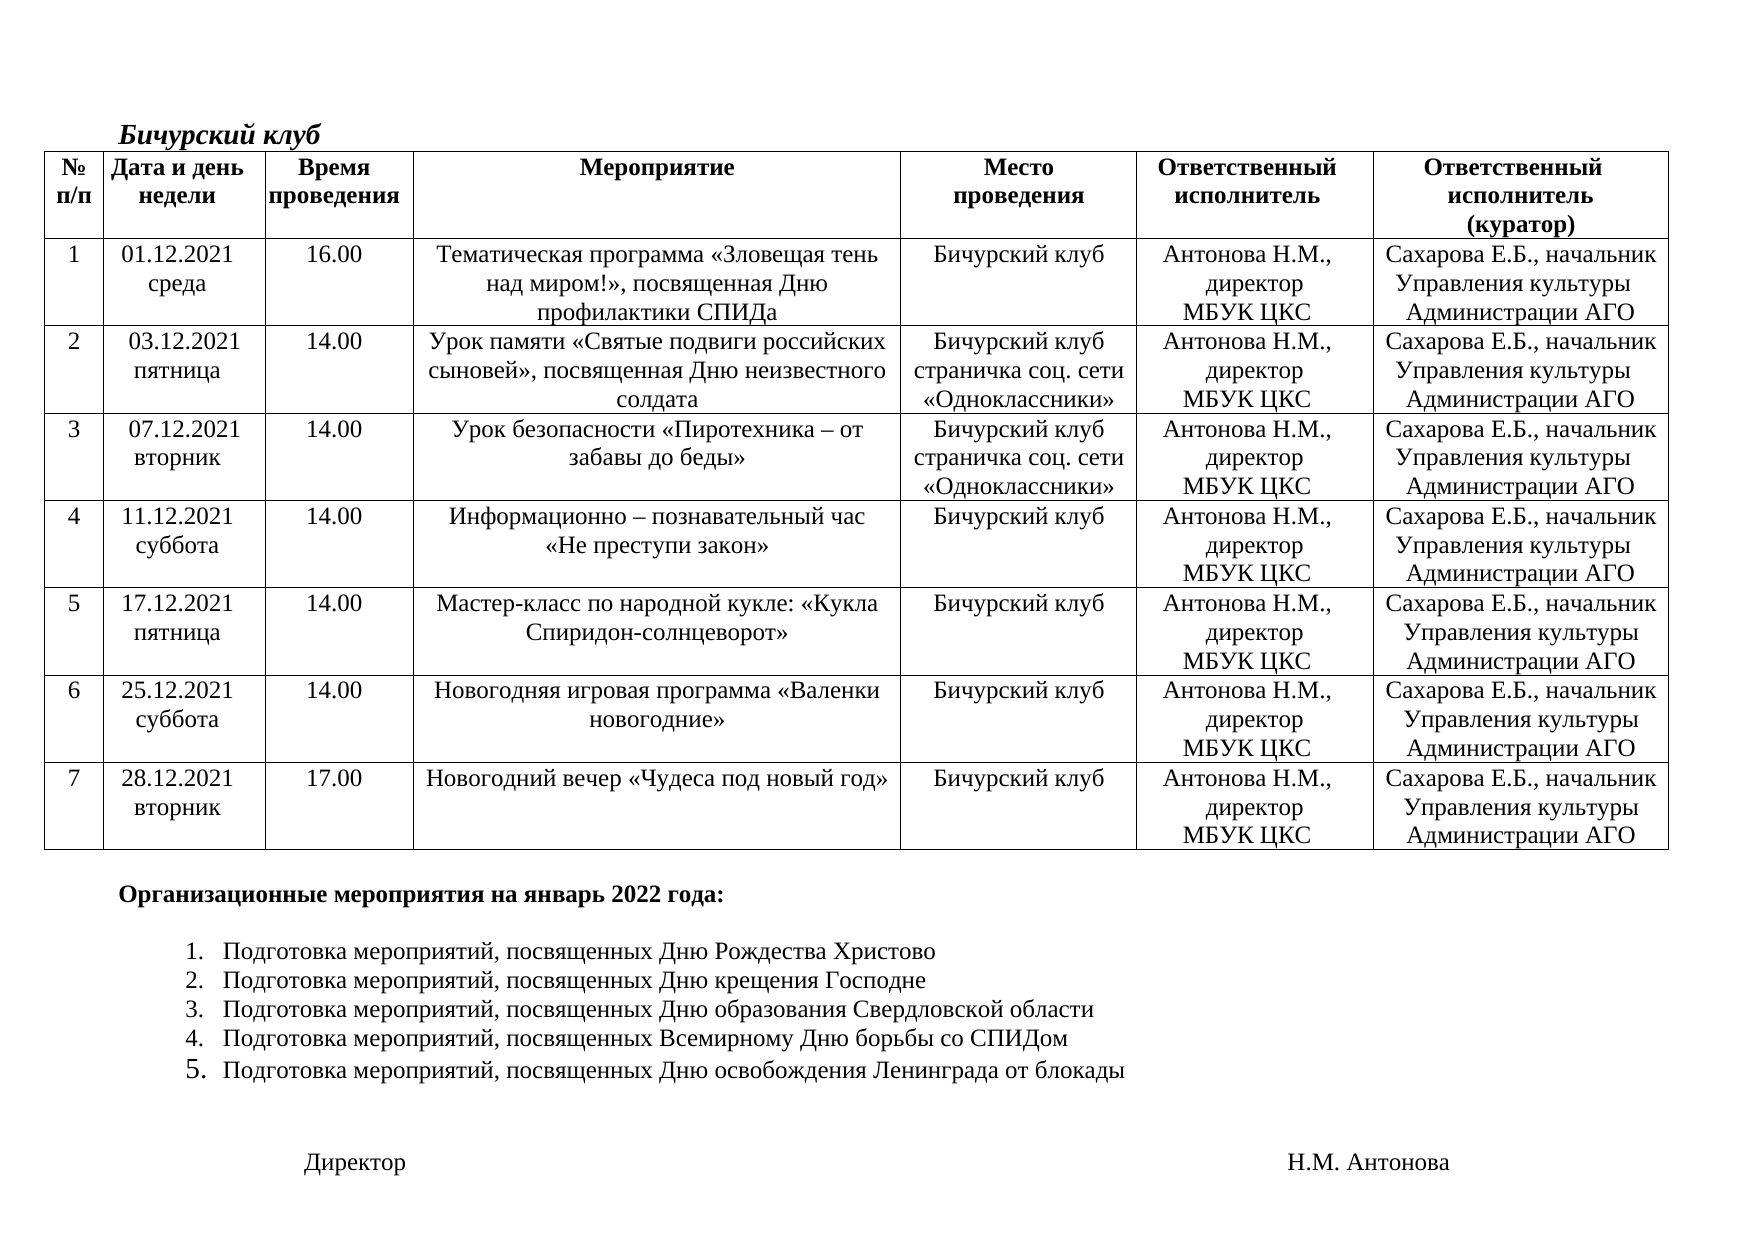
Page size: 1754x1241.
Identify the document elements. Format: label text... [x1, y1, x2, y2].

table_cell Сахарова Е.Б., начальник Управления культуры Администрации АГО [1374, 414, 1668, 500]
table_header Время проведения [266, 152, 413, 238]
table_cell Антонова Н.М., директор МБУК ЦКС [1137, 676, 1373, 762]
table_cell 2 [45, 326, 103, 413]
text Бичурский клуб [118, 117, 1636, 151]
table_cell 14.00 [266, 588, 413, 674]
table_cell 5 [45, 588, 103, 674]
table_header № п/п [45, 152, 103, 238]
table_cell Сахарова Е.Б., начальник Управления культуры Администрации АГО [1374, 588, 1668, 674]
list Подготовка мероприятий, посвященных Дню крещения Господне [185, 965, 1636, 994]
table_cell Бичурский клуб [901, 588, 1136, 674]
table_cell Антонова Н.М., директор МБУК ЦКС [1137, 501, 1373, 587]
table_cell Антонова Н.М., директор МБУК ЦКС [1137, 414, 1373, 500]
table_cell 3 [45, 414, 103, 500]
table_cell 07.12.2021 вторник [104, 414, 265, 500]
table_cell Бичурский клуб [901, 501, 1136, 587]
table_cell Новогодний вечер «Чудеса под новый год» [414, 763, 900, 849]
table_cell 4 [45, 501, 103, 587]
table_cell 28.12.2021 вторник [104, 763, 265, 849]
list Подготовка мероприятий, посвященных Дню освобождения Ленинграда от блокады [185, 1051, 1636, 1085]
table_header Мероприятие [414, 152, 900, 238]
table_cell Антонова Н.М., директор МБУК ЦКС [1137, 239, 1373, 325]
table_cell Бичурский клуб страничка соц. сети «Одноклассники» [901, 414, 1136, 500]
table_cell 1 [45, 239, 103, 325]
table_cell 01.12.2021 среда [104, 239, 265, 325]
table_cell Антонова Н.М., директор МБУК ЦКС [1137, 588, 1373, 674]
table_header Дата и день недели [104, 152, 265, 238]
table_cell Сахарова Е.Б., начальник Управления культуры Администрации АГО [1374, 326, 1668, 413]
table_cell 11.12.2021 суббота [104, 501, 265, 587]
table_cell 14.00 [266, 326, 413, 413]
table_cell Информационно – познавательный час «Не преступи закон» [414, 501, 900, 587]
text Организационные мероприятия на январь 2022 года: [118, 879, 1636, 908]
table_cell 17.12.2021 пятница [104, 588, 265, 674]
table_cell 6 [45, 676, 103, 762]
table_cell Сахарова Е.Б., начальник Управления культуры Администрации АГО [1374, 676, 1668, 762]
table_cell Урок памяти «Святые подвиги российских сыновей», посвященная Дню неизвестного солдата [414, 326, 900, 413]
table_header Место проведения [901, 152, 1136, 238]
table_cell Сахарова Е.Б., начальник Управления культуры Администрации АГО [1374, 763, 1668, 849]
table_cell 03.12.2021 пятница [104, 326, 265, 413]
table_cell Сахарова Е.Б., начальник Управления культуры Администрации АГО [1374, 501, 1668, 587]
table_cell Бичурский клуб [901, 239, 1136, 325]
table_cell 16.00 [266, 239, 413, 325]
table_cell Урок безопасности «Пиротехника – от забавы до беды» [414, 414, 900, 500]
table_header Ответственный исполнитель [1137, 152, 1373, 238]
table_cell Бичурский клуб страничка соц. сети «Одноклассники» [901, 326, 1136, 413]
list Подготовка мероприятий, посвященных Дню Рождества Христово [185, 936, 1636, 965]
list Подготовка мероприятий, посвященных Всемирному Дню борьбы со СПИДом [185, 1023, 1636, 1051]
table_cell 25.12.2021 суббота [104, 676, 265, 762]
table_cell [1374, 239, 1668, 325]
table_cell 7 [45, 763, 103, 849]
table_cell Тематическая программа «Зловещая тень над миром!», посвященная Дню профилактики СПИДа [414, 239, 900, 325]
table_cell 14.00 [266, 414, 413, 500]
table_cell Бичурский клуб [901, 676, 1136, 762]
table_cell Бичурский клуб [901, 763, 1136, 849]
table_cell 14.00 [266, 676, 413, 762]
table_cell Новогодняя игровая программа «Валенки новогодние» [414, 676, 900, 762]
table_cell Антонова Н.М., директор МБУК ЦКС [1137, 326, 1373, 413]
table_cell 17.00 [266, 763, 413, 849]
table_cell 14.00 [266, 501, 413, 587]
table_cell Антонова Н.М., директор МБУК ЦКС [1137, 763, 1373, 849]
table_header Ответственный исполнитель (куратор) [1374, 152, 1668, 238]
list Подготовка мероприятий, посвященных Дню образования Свердловской области [185, 994, 1636, 1023]
table_cell Мастер-класс по народной кукле: «Кукла Спиридон-солнцеворот» [414, 588, 900, 674]
text Директор Н.М. Антонова [118, 1147, 1636, 1176]
